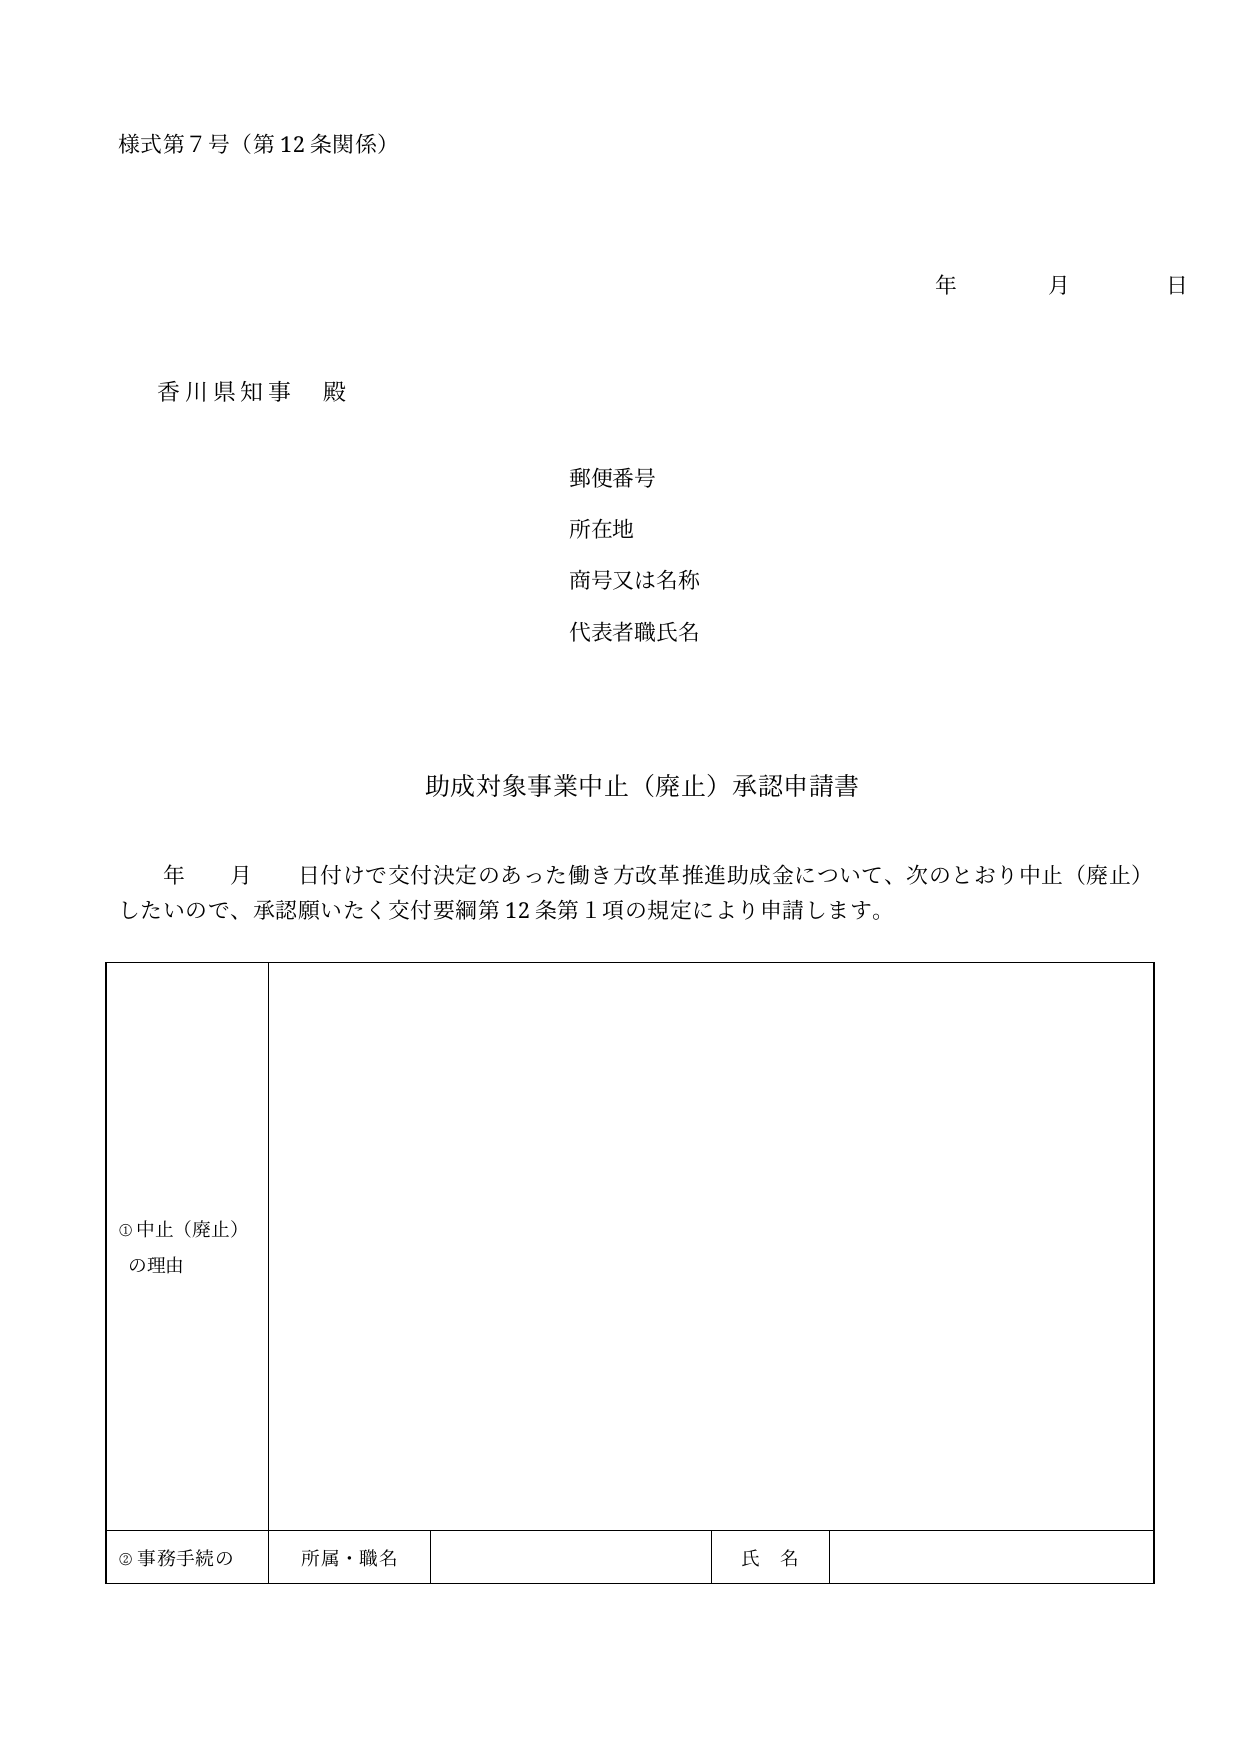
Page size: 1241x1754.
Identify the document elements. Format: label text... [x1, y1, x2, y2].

table_header [269, 963, 1153, 1530]
text 代表者職氏名 [569, 613, 1167, 648]
text 商号又は名称 [569, 562, 1167, 597]
table_cell [431, 1531, 711, 1583]
table_cell 所属・職名 [269, 1531, 430, 1583]
table_cell ②事務手続の 担当者 [107, 1531, 268, 1583]
text 年 月 日 [96, 267, 1188, 302]
text 様式第７号（第12条関係） [118, 125, 1167, 160]
text 郵便番号 [569, 459, 1167, 495]
table_cell [830, 1531, 1153, 1583]
table_header ①中止（廃止） の理由 [107, 963, 268, 1530]
text 助成対象事業中止（廃止）承認申請書 [118, 750, 1167, 821]
text 年 月 日付けで交付決定のあった働き方改革推進助成金について、次のとおり中止（廃止）したいので、承認願いたく交付要綱第12条第１項の規定により申請します。 [118, 856, 1167, 927]
text 香川県知事 殿 [118, 373, 1167, 408]
text 所在地 [569, 511, 1167, 546]
table_cell 氏 名 [712, 1531, 829, 1583]
